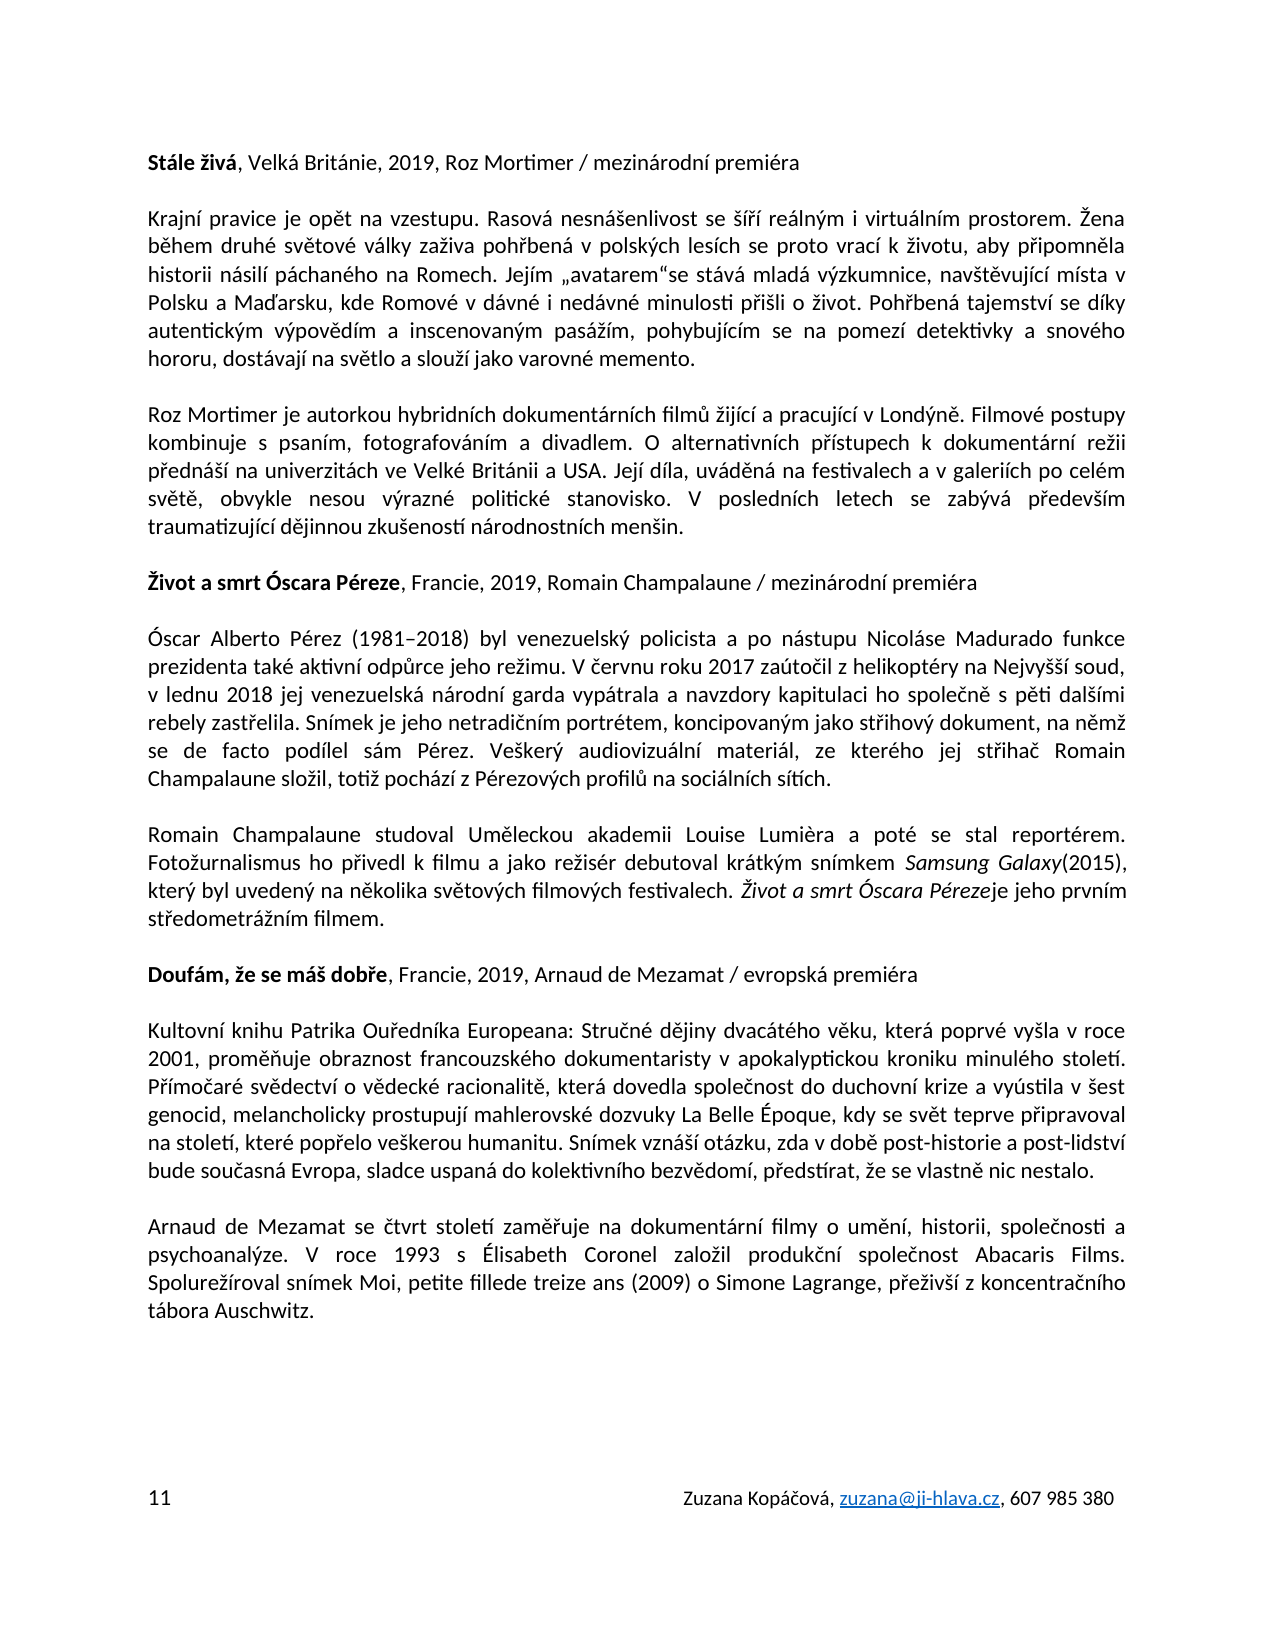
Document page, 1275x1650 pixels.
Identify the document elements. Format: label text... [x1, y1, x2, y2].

text Arnaud de Mezamat se čtvrt století zaměřuje na dokumentární filmy o umění, historii, společnosti a psychoanalýze. V roce 1993 s Élisabeth Coronel založil produkční společnost Abacaris Films. Spolurežíroval snímek Moi, petite fillede treize ans (2009) o Simone Lagrange, přeživší z koncentračního tábora Auschwitz. [148, 1212, 1127, 1324]
text Krajní pravice je opět na vzestupu. Rasová nesnášenlivost se šíří reálným i virtuálním prostorem. Žena během druhé světové války zaživa pohřbená v polských lesích se proto vrací k životu, aby připomněla historii násilí páchaného na Romech. Jejím „avatarem“se stává mladá výzkumnice, navštěvující místa v Polsku a Maďarsku, kde Romové v dávné i nedávné minulosti přišli o život. Pohřbená tajemství se díky autentickým výpovědím a inscenovaným pasážím, pohybujícím se na pomezí detektivky a snového hororu, dostávají na světlo a slouží jako varovné memento. [148, 204, 1127, 372]
text Roz Mortimer je autorkou hybridních dokumentárních filmů žijící a pracující v Londýně. Filmové postupy kombinuje s psaním, fotografováním a divadlem. O alternativních přístupech k dokumentární režii přednáší na univerzitách ve Velké Británii a USA. Její díla, uváděná na festivalech a v galeriích po celém světě, obvykle nesou výrazné politické stanovisko. V posledních letech se zabývá především traumatizující dějinnou zkušeností národnostních menšin. [148, 400, 1127, 540]
text Óscar Alberto Pérez (1981–2018) byl venezuelský policista a po nástupu Nicoláse Madurado funkce prezidenta také aktivní odpůrce jeho režimu. V červnu roku 2017 zaútočil z helikoptéry na Nejvyšší soud, v lednu 2018 jej venezuelská národní garda vypátrala a navzdory kapitulaci ho společně s pěti dalšími rebely zastřelila. Snímek je jeho netradičním portrétem, koncipovaným jako střihový dokument, na němž se de facto podílel sám Pérez. Veškerý audiovizuální materiál, ze kterého jej střihač Romain Champalaune složil, totiž pochází z Pérezových profilů na sociálních sítích. [148, 624, 1127, 792]
text Doufám, že se máš dobře, Francie, 2019, Arnaud de Mezamat / evropská premiéra [148, 960, 1127, 988]
text Stále živá, Velká Británie, 2019, Roz Mortimer / mezinárodní premiéra [148, 148, 1127, 176]
text Život a smrt Óscara Péreze, Francie, 2019, Romain Champalaune / mezinárodní premiéra [148, 568, 1127, 596]
text Kultovní knihu Patrika Ouředníka Europeana: Stručné dějiny dvacátého věku, která poprvé vyšla v roce 2001, proměňuje obraznost francouzského dokumentaristy v apokalyptickou kroniku minulého století. Přímočaré svědectví o vědecké racionalitě, která dovedla společnost do duchovní krize a vyústila v šest genocid, melancholicky prostupují mahlerovské dozvuky La Belle Époque, kdy se svět teprve připravoval na století, které popřelo veškerou humanitu. Snímek vznáší otázku, zda v době post-historie a post-lidství bude současná Evropa, sladce uspaná do kolektivního bezvědomí, předstírat, že se vlastně nic nestalo. [148, 1016, 1127, 1184]
text Romain Champalaune studoval Uměleckou akademii Louise Lumièra a poté se stal reportérem. Fotožurnalismus ho přivedl k filmu a jako režisér debutoval krátkým snímkem Samsung Galaxy(2015), který byl uvedený na několika světových filmových festivalech. Život a smrt Óscara Pérezeje jeho prvním středometrážním filmem. [148, 820, 1127, 932]
